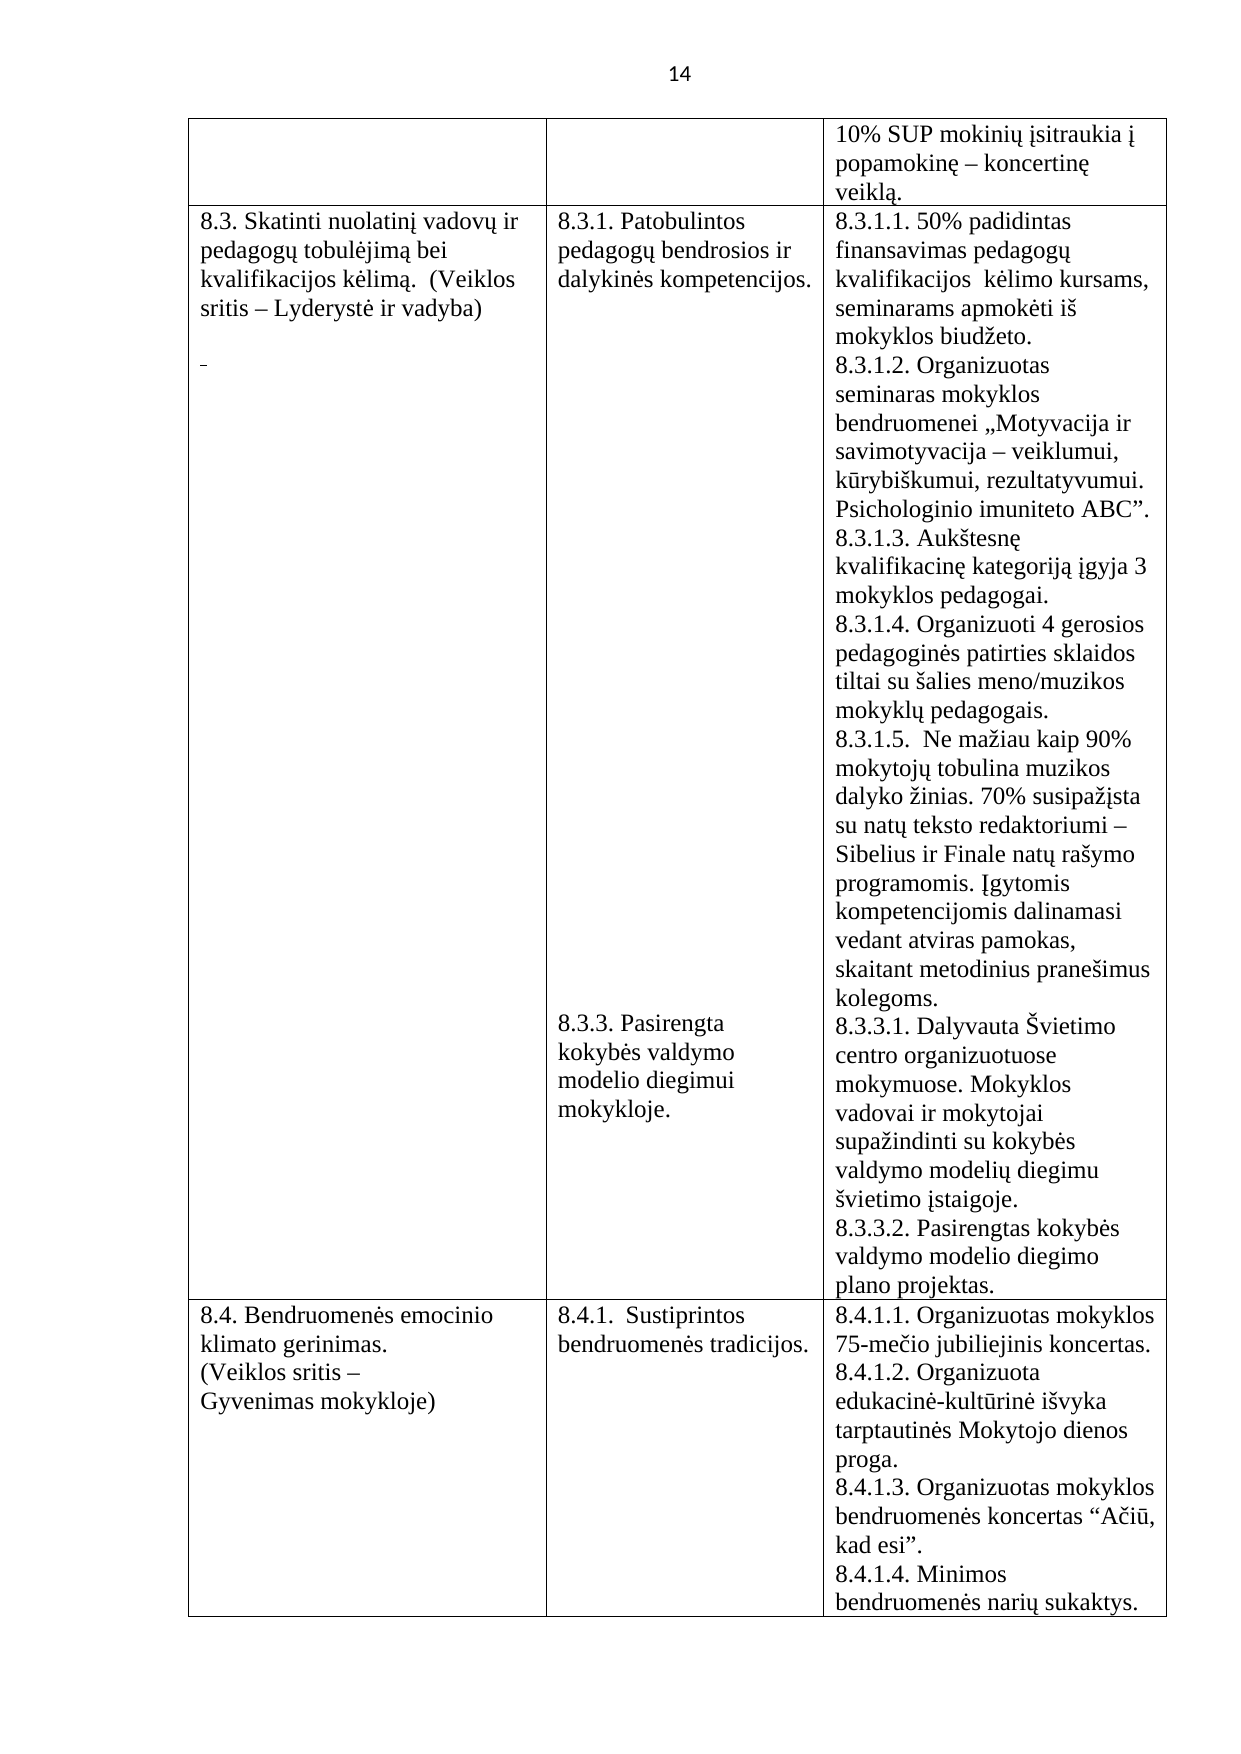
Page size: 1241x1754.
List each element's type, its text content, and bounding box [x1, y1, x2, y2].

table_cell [189, 119, 546, 205]
table_cell 8.4.1.1. Organizuotas mokyklos 75-mečio jubiliejinis koncertas. 8.4.1.2. Organizuota edukacinė-kultūrinė išvyka tarptautinės Mokytojo dienos proga. 8.4.1.3. Organizuotas mokyklos bendruomenės koncertas “Ačiū, kad esi”. 8.4.1.4. Minimos bendruomenės narių sukaktys. [824, 1300, 1166, 1616]
table_cell 8.4. Bendruomenės emocinio klimato gerinimas. (Veiklos sritis – Gyvenimas mokykloje) [189, 1300, 546, 1616]
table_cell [547, 119, 823, 205]
table_cell 8.4.1. Sustiprintos bendruomenės tradicijos. [547, 1300, 823, 1616]
table_cell 8.3. Skatinti nuolatinį vadovų ir pedagogų tobulėjimą bei kvalifikacijos kėlimą. (Veiklos sritis – Lyderystė ir vadyba) [189, 206, 546, 1299]
table_cell 8.3.1. Patobulintos pedagogų bendrosios ir dalykinės kompetencijos. 8.3.3. Pasirengta kokybės valdymo modelio diegimui mokykloje. [547, 206, 823, 1299]
table_cell 8.3.1.1. 50% padidintas finansavimas pedagogų kvalifikacijos kėlimo kursams, seminarams apmokėti iš mokyklos biudžeto. 8.3.1.2. Organizuotas seminaras mokyklos bendruomenei „Motyvacija ir savimotyvacija – veiklumui, kūrybiškumui, rezultatyvumui. Psichologinio imuniteto ABC”. 8.3.1.3. Aukštesnę kvalifikacinę kategoriją įgyja 3 mokyklos pedagogai. 8.3.1.4. Organizuoti 4 gerosios pedagoginės patirties sklaidos tiltai su šalies meno/muzikos mokyklų pedagogais. 8.3.1.5. Ne mažiau kaip 90% mokytojų tobulina muzikos dalyko žinias. 70% susipažįsta su natų teksto redaktoriumi – Sibelius ir Finale natų rašymo programomis. Įgytomis kompetencijomis dalinamasi vedant atviras pamokas, skaitant metodinius pranešimus kolegoms. 8.3.3.1. Dalyvauta Švietimo centro organizuotuose mokymuose. Mokyklos vadovai ir mokytojai supažindinti su kokybės valdymo modelių diegimu švietimo įstaigoje. 8.3.3.2. Pasirengtas kokybės valdymo modelio diegimo plano projektas. [824, 206, 1166, 1299]
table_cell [824, 119, 1166, 205]
